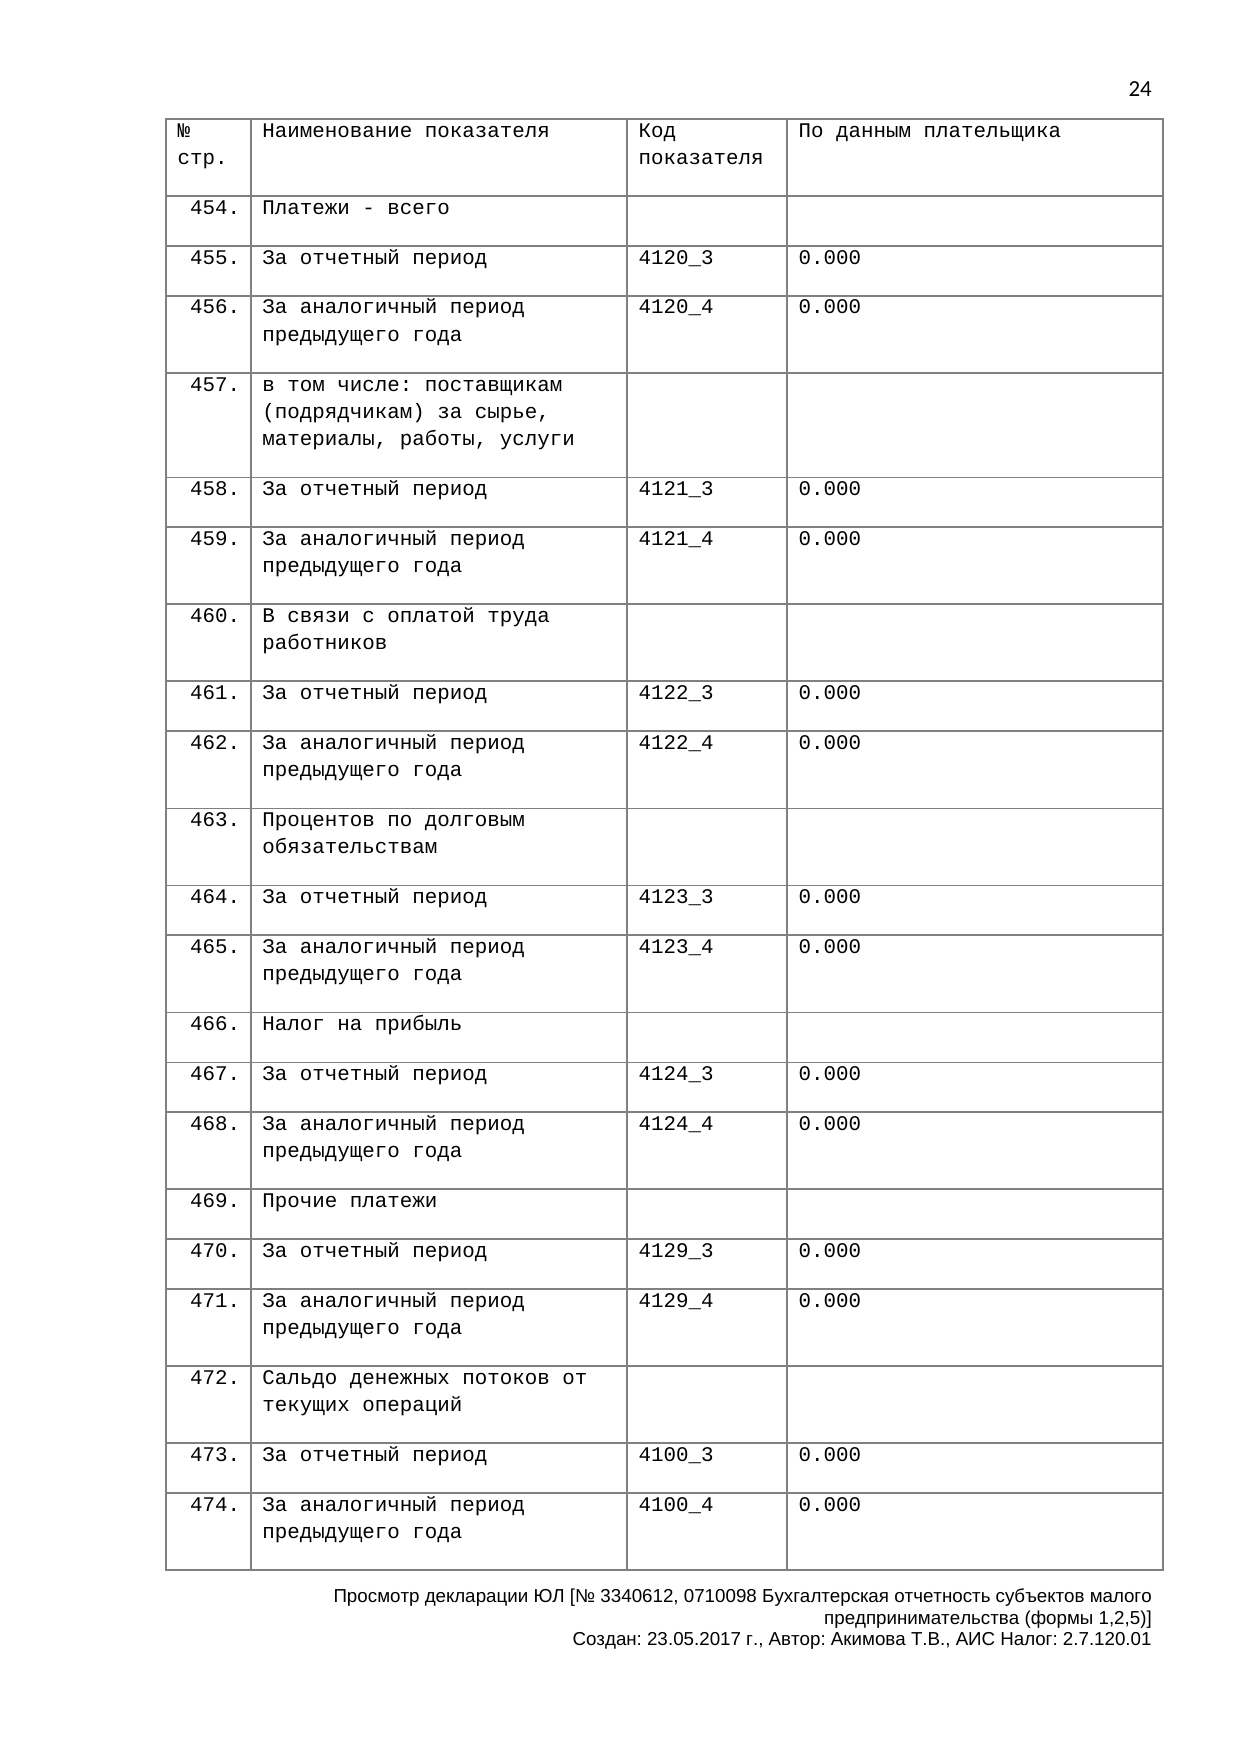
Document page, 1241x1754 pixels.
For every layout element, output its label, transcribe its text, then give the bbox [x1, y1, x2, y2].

table_cell [628, 374, 786, 476]
table_cell 4124_4 [628, 1113, 786, 1188]
table_cell 460. [167, 605, 250, 680]
table_cell За отчетный период [252, 1063, 626, 1111]
table_cell 4129_4 [628, 1290, 786, 1365]
table_cell 0.000 [788, 732, 1162, 807]
table_cell 4122_3 [628, 682, 786, 730]
table_cell 4129_3 [628, 1240, 786, 1288]
table_cell За отчетный период [252, 478, 626, 526]
table_cell 0.000 [788, 297, 1162, 372]
table_cell 0.000 [788, 1494, 1162, 1569]
table_cell За аналогичный период предыдущего года [252, 297, 626, 372]
table_cell За аналогичный период предыдущего года [252, 528, 626, 603]
table_cell 0.000 [788, 528, 1162, 603]
table_cell 464. [167, 886, 250, 934]
table_cell [628, 809, 786, 884]
table_cell 456. [167, 297, 250, 372]
table_cell 4121_4 [628, 528, 786, 603]
table_cell [788, 1013, 1162, 1061]
table_cell [628, 1367, 786, 1442]
table_cell За отчетный период [252, 682, 626, 730]
table_cell в том числе: поставщикам (подрядчикам) за сырье, материалы, работы, услуги [252, 374, 626, 476]
table_cell Платежи - всего [252, 197, 626, 245]
table_cell 0.000 [788, 1063, 1162, 1111]
table_cell 4123_3 [628, 886, 786, 934]
table_cell 471. [167, 1290, 250, 1365]
table_cell За аналогичный период предыдущего года [252, 732, 626, 807]
table_cell 4121_3 [628, 478, 786, 526]
table_cell 0.000 [788, 682, 1162, 730]
table_cell 0.000 [788, 886, 1162, 934]
table_cell 4124_3 [628, 1063, 786, 1111]
table_cell 0.000 [788, 1444, 1162, 1492]
table_cell 469. [167, 1190, 250, 1238]
table_cell 0.000 [788, 478, 1162, 526]
table_cell 0.000 [788, 247, 1162, 295]
table_cell [788, 1367, 1162, 1442]
table_cell За аналогичный период предыдущего года [252, 936, 626, 1011]
table_cell 457. [167, 374, 250, 476]
table_cell За отчетный период [252, 247, 626, 295]
table_cell В связи с оплатой труда работников [252, 605, 626, 680]
table_cell За отчетный период [252, 886, 626, 934]
table_cell 461. [167, 682, 250, 730]
table_cell 0.000 [788, 1290, 1162, 1365]
table_cell [628, 197, 786, 245]
table_cell Прочие платежи [252, 1190, 626, 1238]
table_cell 465. [167, 936, 250, 1011]
table_header Код показателя [628, 120, 786, 195]
table_cell [788, 605, 1162, 680]
table_cell [788, 374, 1162, 476]
table_cell 467. [167, 1063, 250, 1111]
table_cell За аналогичный период предыдущего года [252, 1494, 626, 1569]
table_cell За отчетный период [252, 1240, 626, 1288]
table_cell 0.000 [788, 1113, 1162, 1188]
table_cell [788, 197, 1162, 245]
table_cell 4122_4 [628, 732, 786, 807]
table_cell 0.000 [788, 936, 1162, 1011]
table_cell 458. [167, 478, 250, 526]
table_cell 462. [167, 732, 250, 807]
table_cell Налог на прибыль [252, 1013, 626, 1061]
table_cell 470. [167, 1240, 250, 1288]
table_cell 4120_4 [628, 297, 786, 372]
table_cell 466. [167, 1013, 250, 1061]
table_cell 463. [167, 809, 250, 884]
table_header № стр. [167, 120, 250, 195]
table_cell [628, 1013, 786, 1061]
table_cell Сальдо денежных потоков от текущих операций [252, 1367, 626, 1442]
table_header По данным плательщика [788, 120, 1162, 195]
table_cell 474. [167, 1494, 250, 1569]
table_header Наименование показателя [252, 120, 626, 195]
table_cell За аналогичный период предыдущего года [252, 1290, 626, 1365]
table_cell За аналогичный период предыдущего года [252, 1113, 626, 1188]
table_cell 4120_3 [628, 247, 786, 295]
table_cell 0.000 [788, 1240, 1162, 1288]
table_cell [788, 1190, 1162, 1238]
table_cell 4100_4 [628, 1494, 786, 1569]
table_cell За отчетный период [252, 1444, 626, 1492]
table_cell [788, 809, 1162, 884]
table_cell 473. [167, 1444, 250, 1492]
table_cell Процентов по долговым обязательствам [252, 809, 626, 884]
table_cell 4100_3 [628, 1444, 786, 1492]
table_cell 455. [167, 247, 250, 295]
table_cell 4123_4 [628, 936, 786, 1011]
table_cell 468. [167, 1113, 250, 1188]
table_cell 459. [167, 528, 250, 603]
table_cell 454. [167, 197, 250, 245]
table_cell [628, 605, 786, 680]
table_cell 472. [167, 1367, 250, 1442]
table_cell [628, 1190, 786, 1238]
